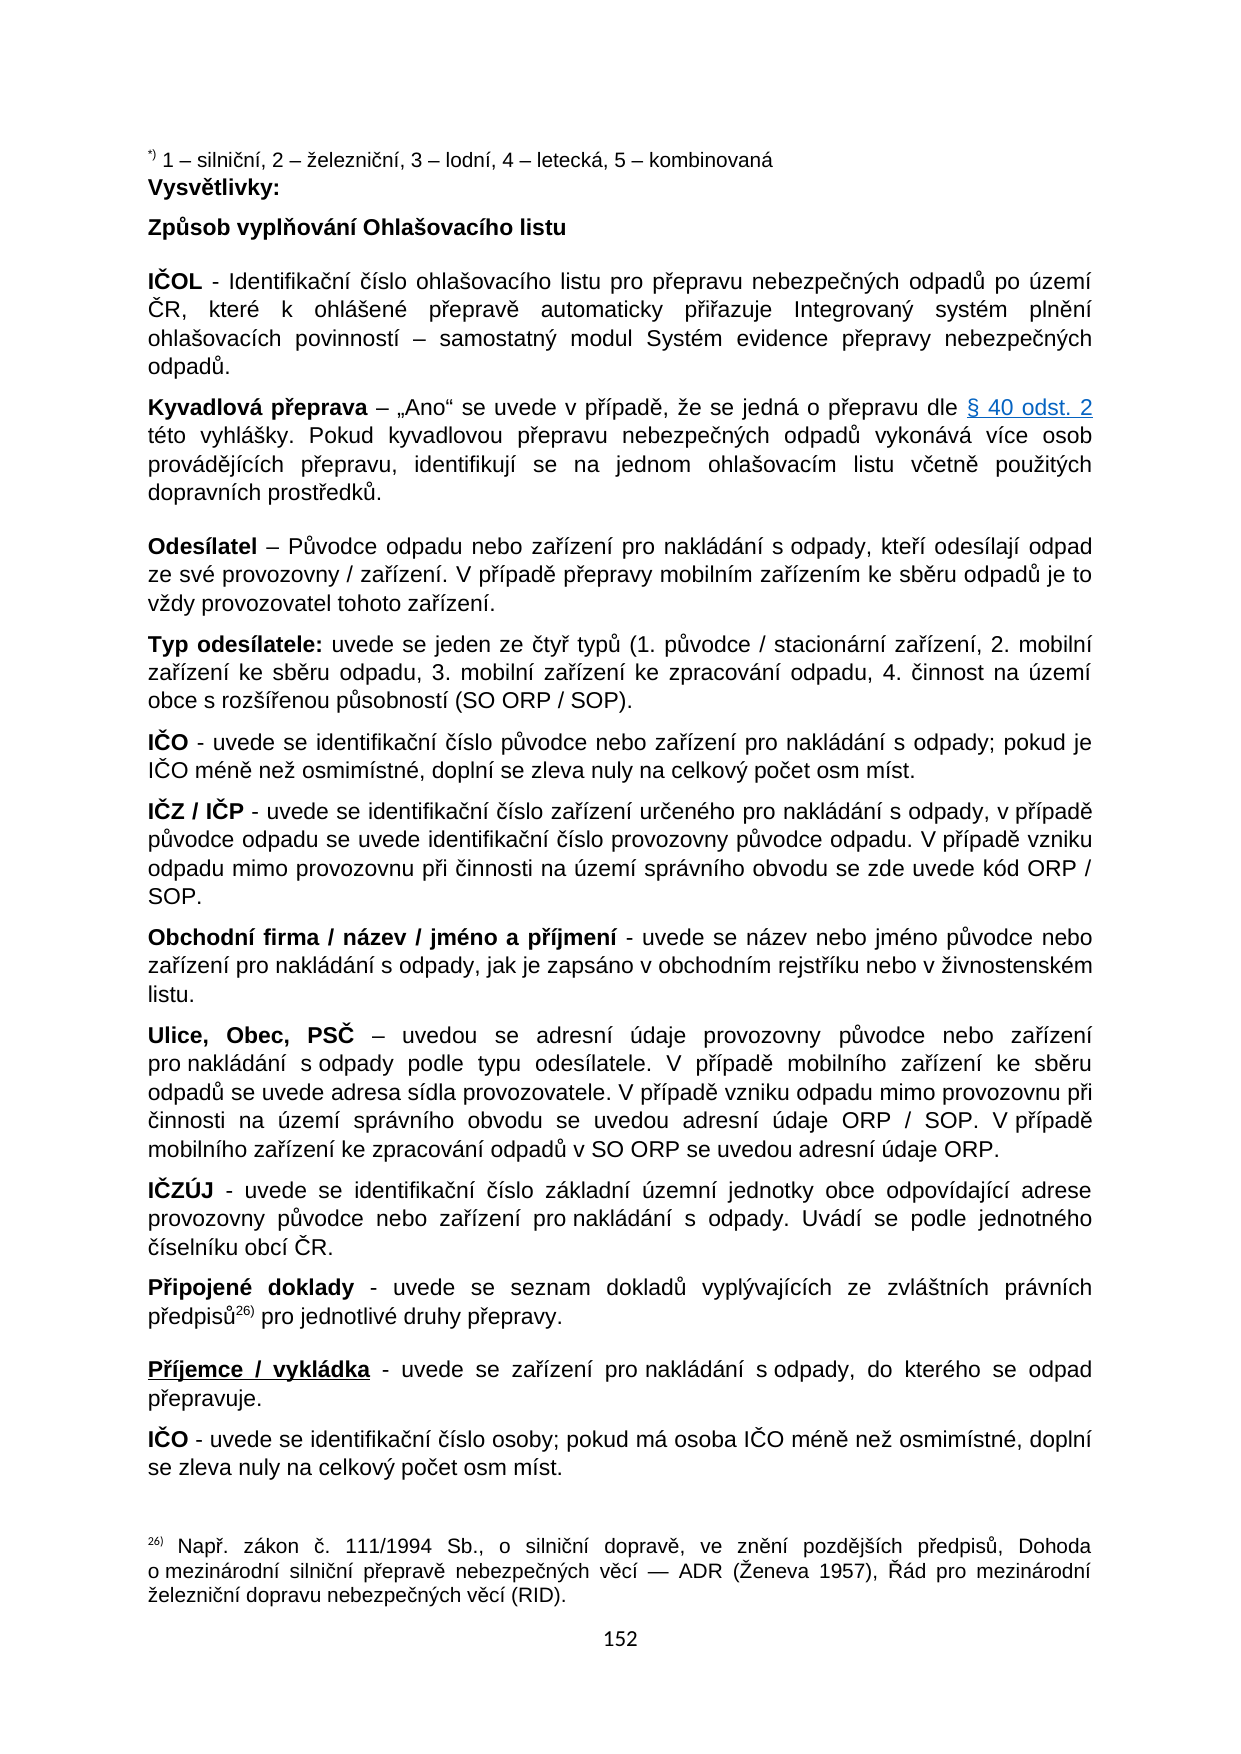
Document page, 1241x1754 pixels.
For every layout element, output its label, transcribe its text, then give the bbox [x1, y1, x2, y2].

text Odesílatel – Původce odpadu nebo zařízení pro nakládání s odpady, kteří odesílají odpad ze své provozovny / zařízení. V případě přepravy mobilním zařízením ke sběru odpadů je to vždy provozovatel tohoto zařízení. [148, 533, 1093, 616]
text Způsob vyplňování Ohlašovacího listu [148, 214, 1093, 241]
text IČZ / IČP - uvede se identifikační číslo zařízení určeného pro nakládání s odpady, v případě původce odpadu se uvede identifikační číslo provozovny původce odpadu. V případě vzniku odpadu mimo provozovnu při činnosti na území správního obvodu se zde uvede kód ORP / SOP. [148, 798, 1093, 909]
text *) 1 – silniční, 2 – železniční, 3 – lodní, 4 – letecká, 5 – kombinovaná [148, 148, 1093, 172]
text Vysvětlivky: [148, 173, 1093, 200]
text Typ odesílatele: uvede se jeden ze čtyř typů (1. původce / stacionární zařízení, 2. mobilní zařízení ke sběru odpadu, 3. mobilní zařízení ke zpracování odpadu, 4. činnost na území obce s rozšířenou působností (SO ORP / SOP). [148, 631, 1093, 714]
text Obchodní firma / název / jméno a příjmení - uvede se název nebo jméno původce nebo zařízení pro nakládání s odpady, jak je zapsáno v obchodním rejstříku nebo v živnostenském listu. [148, 924, 1093, 1007]
text Ulice, Obec, PSČ – uvedou se adresní údaje provozovny původce nebo zařízení pro nakládání s odpady podle typu odesílatele. V případě mobilního zařízení ke sběru odpadů se uvede adresa sídla provozovatele. V případě vzniku odpadu mimo provozovnu při činnosti na území správního obvodu se uvedou adresní údaje ORP / SOP. V případě mobilního zařízení ke zpracování odpadů v SO ORP se uvedou adresní údaje ORP. [148, 1022, 1093, 1162]
text IČO - uvede se identifikační číslo osoby; pokud má osoba IČO méně než osmimístné, doplní se zleva nuly na celkový počet osm míst. [148, 1426, 1093, 1480]
text Příjemce / vykládka - uvede se zařízení pro nakládání s odpady, do kterého se odpad přepravuje. [148, 1356, 1093, 1411]
text Připojené doklady - uvede se seznam dokladů vyplývajících ze zvláštních právních předpisů) pro jednotlivé druhy přepravy. [148, 1274, 1093, 1329]
text Kyvadlová přeprava – „Ano“ se uvede v případě, že se jedná o přepravu dle § 40 odst. 2 této vyhlášky. Pokud kyvadlovou přepravu nebezpečných odpadů vykonává více osob provádějících přepravu, identifikují se na jednom ohlašovacím listu včetně použitých dopravních prostředků. [148, 394, 1093, 506]
text IČOL - Identifikační číslo ohlašovacího listu pro přepravu nebezpečných odpadů po území ČR, které k ohlášené přepravě automaticky přiřazuje Integrovaný systém plnění ohlašovacích povinností – samostatný modul Systém evidence přepravy nebezpečných odpadů. [148, 268, 1093, 379]
text IČO - uvede se identifikační číslo původce nebo zařízení pro nakládání s odpady; pokud je IČO méně než osmimístné, doplní se zleva nuly na celkový počet osm míst. [148, 728, 1093, 783]
text IČZÚJ - uvede se identifikační číslo základní územní jednotky obce odpovídající adrese provozovny původce nebo zařízení pro nakládání s odpady. Uvádí se podle jednotného číselníku obcí ČR. [148, 1177, 1093, 1260]
